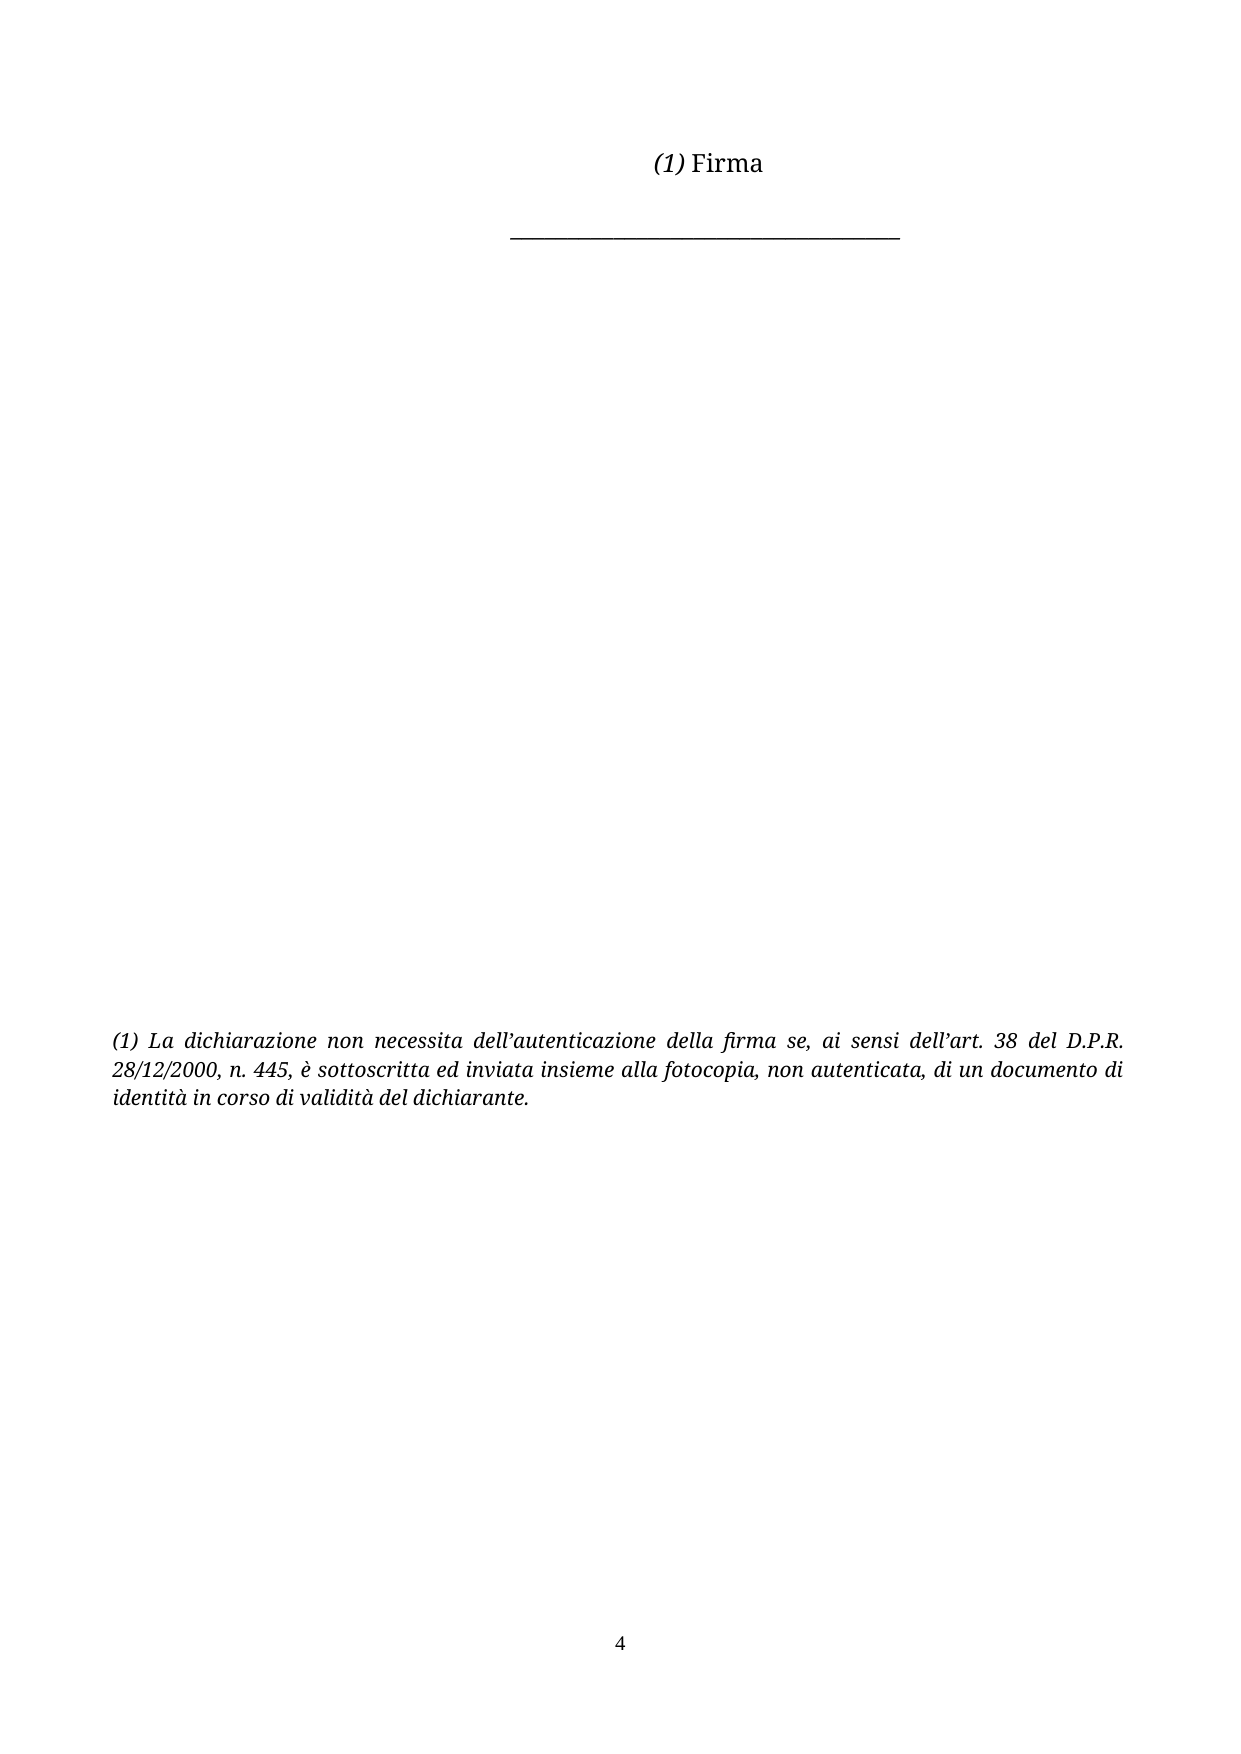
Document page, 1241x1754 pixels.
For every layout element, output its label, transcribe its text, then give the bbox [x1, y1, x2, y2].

text __________________________________ [481, 209, 936, 243]
text (1) La dichiarazione non necessita dell’autenticazione della firma se, ai sensi dell’art. 38 del D.P.R. 28/12/2000, n. 445, è sottoscritta ed inviata insieme alla fotocopia, non autenticata, di un documento di identità in corso di validità del dichiarante. [112, 1027, 1128, 1112]
list Firma [481, 146, 936, 180]
